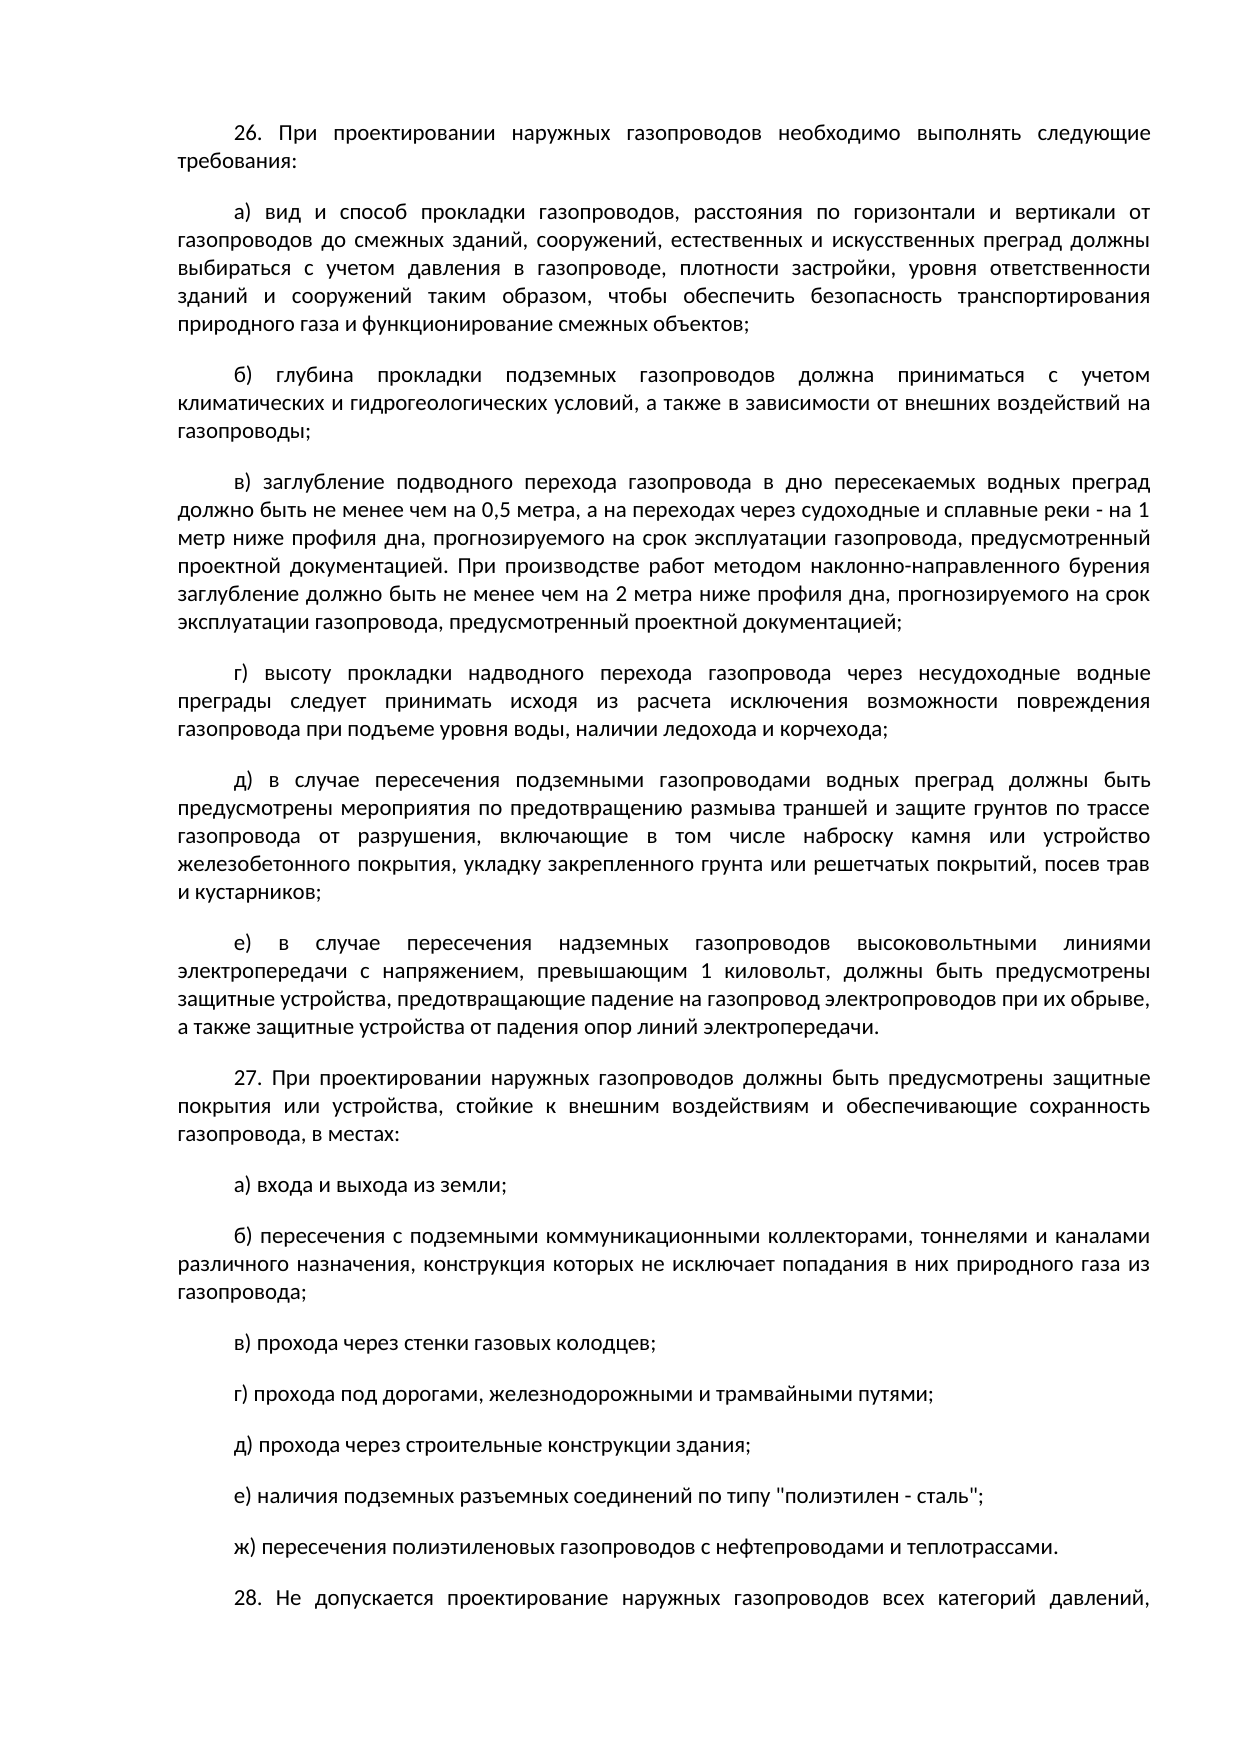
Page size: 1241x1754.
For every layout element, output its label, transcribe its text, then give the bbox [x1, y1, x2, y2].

text д) в случае пересечения подземными газопроводами водных преград должны быть предусмотрены мероприятия по предотвращению размыва траншей и защите грунтов по трассе газопровода от разрушения, включающие в том числе наброску камня или устройство железобетонного покрытия, укладку закрепленного грунта или решетчатых покрытий, посев трав и кустарников; [177, 765, 1152, 905]
text а) вид и способ прокладки газопроводов, расстояния по горизонтали и вертикали от газопроводов до смежных зданий, сооружений, естественных и искусственных преград должны выбираться с учетом давления в газопроводе, плотности застройки, уровня ответственности зданий и сооружений таким образом, чтобы обеспечить безопасность транспортирования природного газа и функционирование смежных объектов; [177, 197, 1152, 337]
text в) прохода через стенки газовых колодцев; [177, 1328, 1152, 1356]
text г) прохода под дорогами, железнодорожными и трамвайными путями; [177, 1379, 1152, 1407]
text б) глубина прокладки подземных газопроводов должна приниматься с учетом климатических и гидрогеологических условий, а также в зависимости от внешних воздействий на газопроводы; [177, 360, 1152, 444]
text г) высоту прокладки надводного перехода газопровода через несудоходные водные преграды следует принимать исходя из расчета исключения возможности повреждения газопровода при подъеме уровня воды, наличии ледохода и корчехода; [177, 658, 1152, 742]
text а) входа и выхода из земли; [177, 1170, 1152, 1198]
text е) наличия подземных разъемных соединений по типу "полиэтилен - сталь"; [177, 1481, 1152, 1509]
text б) пересечения с подземными коммуникационными коллекторами, тоннелями и каналами различного назначения, конструкция которых не исключает попадания в них природного газа из газопровода; [177, 1221, 1152, 1305]
text 26. При проектировании наружных газопроводов необходимо выполнять следующие требования: [177, 118, 1152, 174]
text в) заглубление подводного перехода газопровода в дно пересекаемых водных преград должно быть не менее чем на 0,5 метра, а на переходах через судоходные и сплавные реки - на 1 метр ниже профиля дна, прогнозируемого на срок эксплуатации газопровода, предусмотренный проектной документацией. При производстве работ методом наклонно-направленного бурения заглубление должно быть не менее чем на 2 метра ниже профиля дна, прогнозируемого на срок эксплуатации газопровода, предусмотренный проектной документацией; [177, 467, 1152, 635]
text 27. При проектировании наружных газопроводов должны быть предусмотрены защитные покрытия или устройства, стойкие к внешним воздействиям и обеспечивающие сохранность газопровода, в местах: [177, 1063, 1152, 1147]
text д) прохода через строительные конструкции здания; [177, 1430, 1152, 1458]
text ж) пересечения полиэтиленовых газопроводов с нефтепроводами и теплотрассами. [177, 1532, 1152, 1560]
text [177, 1583, 1152, 1611]
text е) в случае пересечения надземных газопроводов высоковольтными линиями электропередачи с напряжением, превышающим 1 киловольт, должны быть предусмотрены защитные устройства, предотвращающие падение на газопровод электропроводов при их обрыве, а также защитные устройства от падения опор линий электропередачи. [177, 928, 1152, 1040]
